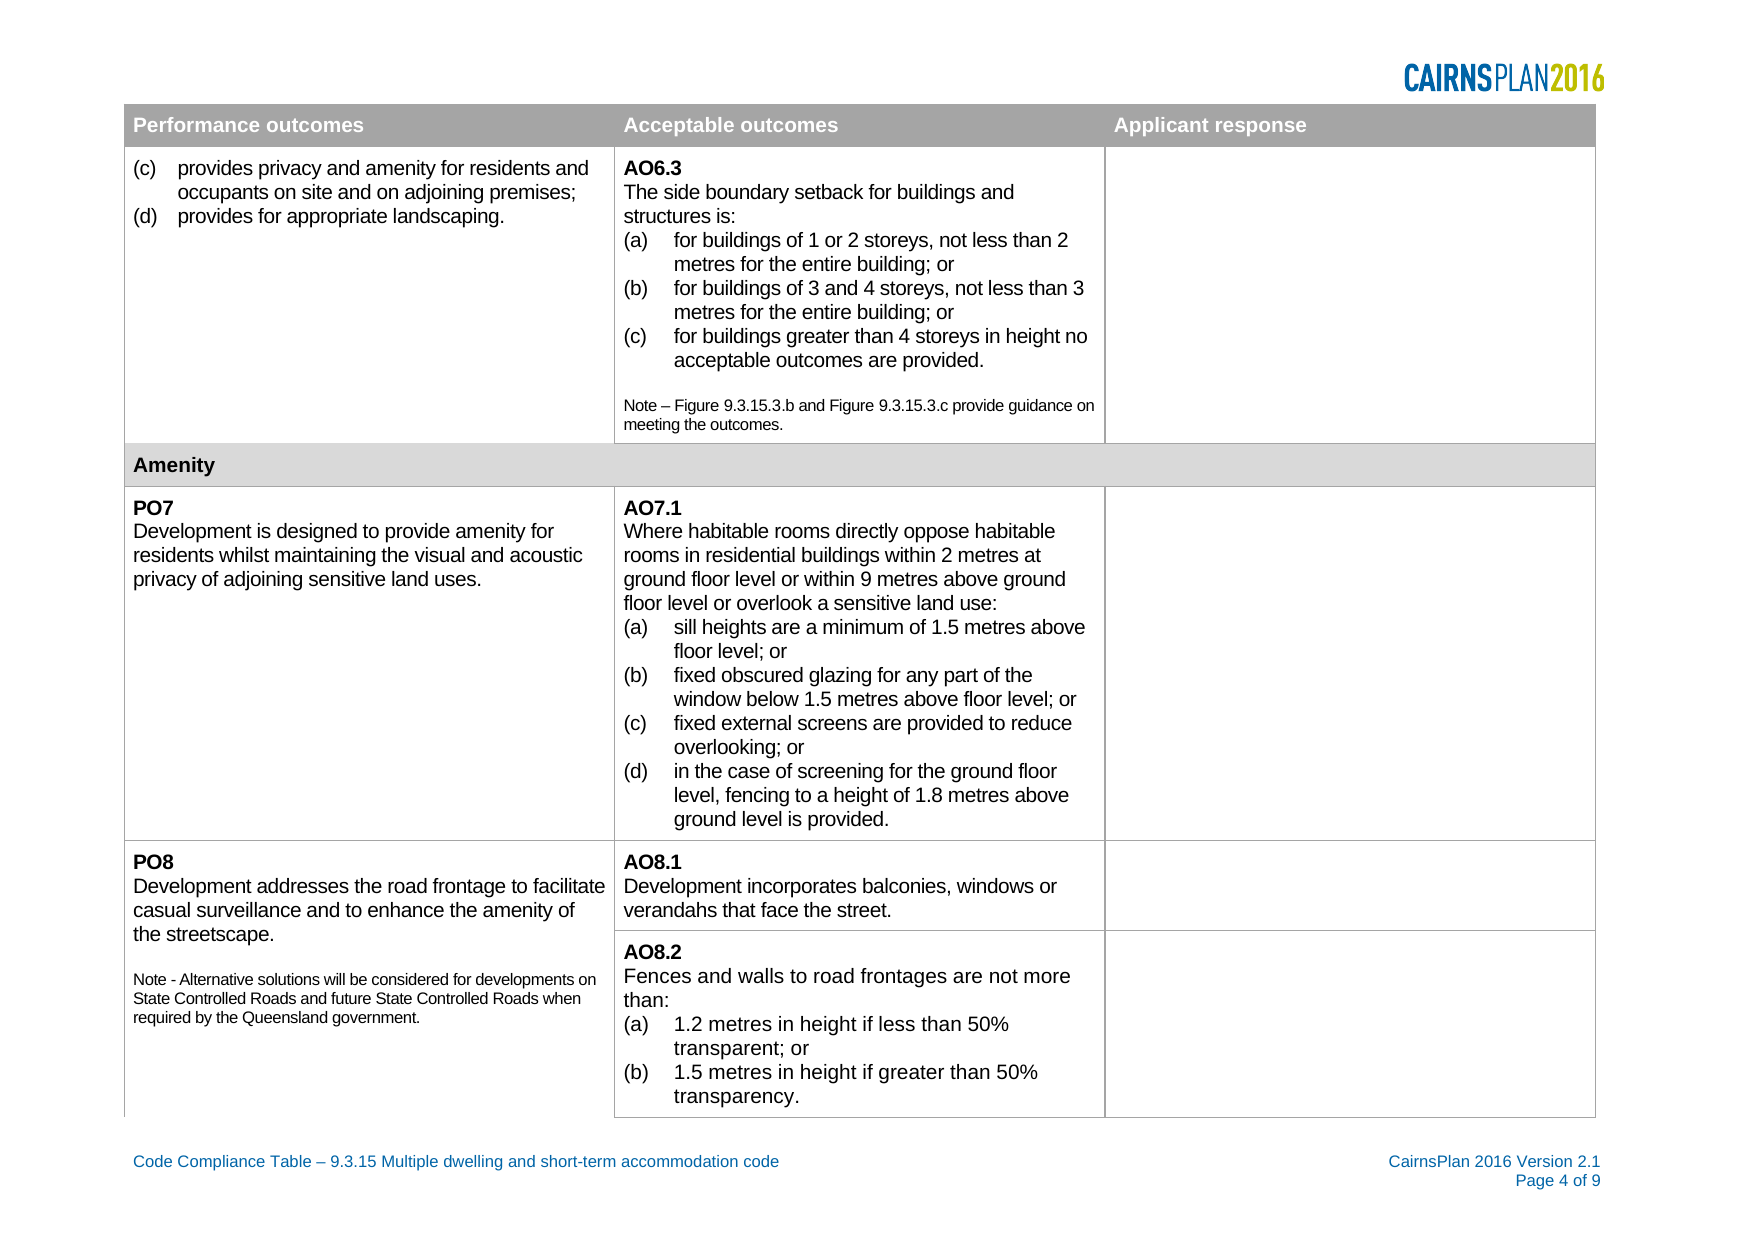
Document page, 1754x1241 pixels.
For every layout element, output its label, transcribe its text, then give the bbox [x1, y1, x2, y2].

table_header Acceptable outcomes [615, 105, 1104, 146]
table_cell AO7.1 Where habitable rooms directly oppose habitable rooms in residential buildings within 2 metres at ground floor level or within 9 metres above ground floor level or overlook a sensitive land use: (a) sill heights are a minimum of 1.5 metres above floor level; or (b) fixed obscured glazing for any part of the window below 1.5 metres above floor level; or (c) fixed external screens are provided to reduce overlooking; or (d) in the case of screening for the ground floor level, fencing to a height of 1.8 metres above ground level is provided. [615, 487, 1104, 840]
table_header Applicant response [1106, 105, 1595, 146]
table_cell [1106, 487, 1595, 840]
table_cell [1106, 931, 1595, 1117]
table_cell [1106, 841, 1595, 930]
table_cell PO8 Development addresses the road frontage to facilitate casual surveillance and to enhance the amenity of the streetscape. Note - Alternative solutions will be considered for developments on State Controlled Roads and future State Controlled Roads when required by the Queensland government. [125, 841, 614, 1117]
table_cell AO8.1 Development incorporates balconies, windows or verandahs that face the street. [615, 841, 1104, 930]
table_cell Amenity [125, 443, 1595, 486]
table_cell AO6.3 The side boundary setback for buildings and structures is: (a) for buildings of 1 or 2 storeys, not less than 2 metres for the entire building; or (b) for buildings of 3 and 4 storeys, not less than 3 metres for the entire building; or (c) for buildings greater than 4 storeys in height no acceptable outcomes are provided. Note – Figure 9.3.15.3.b and Figure 9.3.15.3.c provide guidance on meeting the outcomes. [615, 147, 1104, 443]
table_header Performance outcomes [125, 105, 614, 146]
table_cell AO8.2 Fences and walls to road frontages are not more than: (a) 1.2 metres in height if less than 50% transparent; or (b) 1.5 metres in height if greater than 50% transparency. [615, 931, 1104, 1117]
picture [1403, 59, 1604, 100]
table_cell PO7 Development is designed to provide amenity for residents whilst maintaining the visual and acoustic privacy of adjoining sensitive land uses. [125, 487, 614, 840]
table_cell [1106, 147, 1595, 443]
